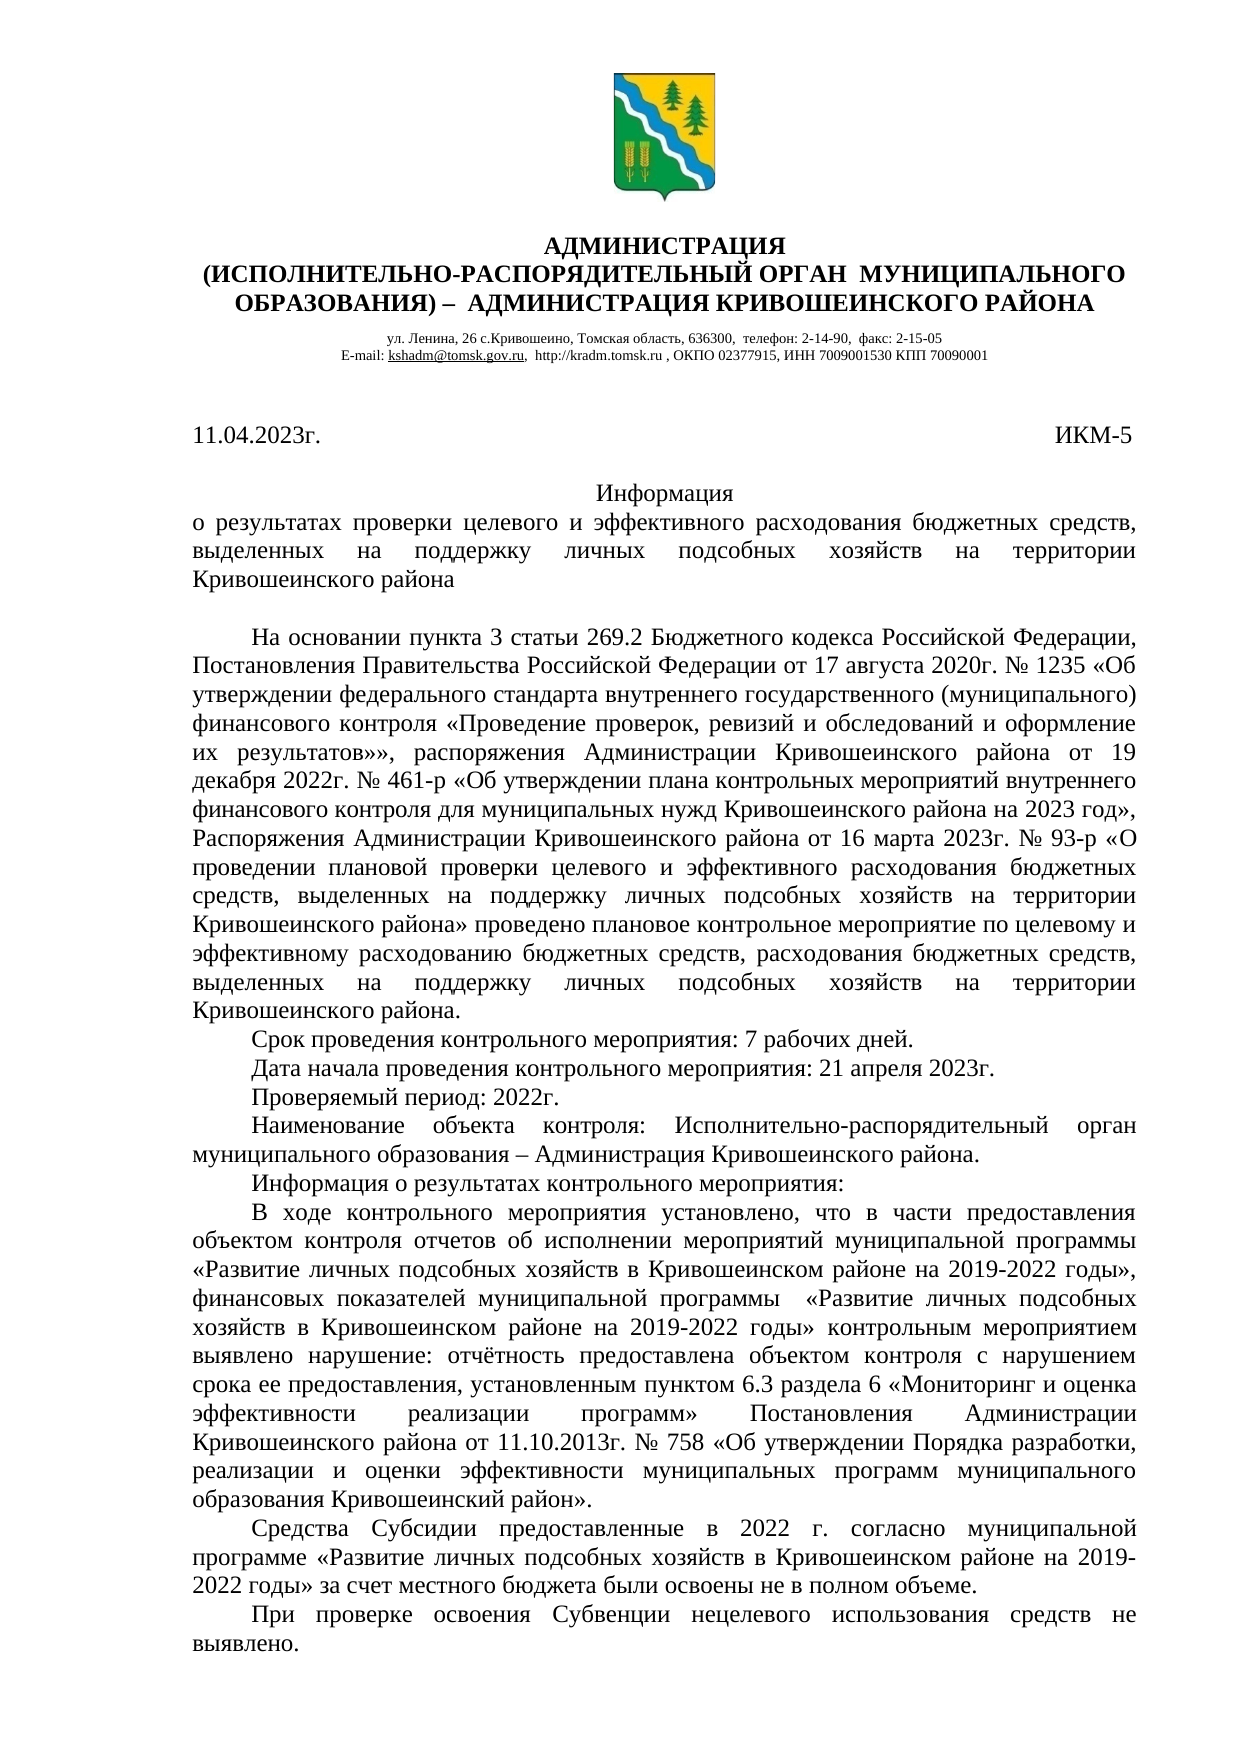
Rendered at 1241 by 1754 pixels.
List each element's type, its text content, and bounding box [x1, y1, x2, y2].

text 11.04.2023г. ИКМ-5 [192, 421, 1137, 449]
text На основании пункта 3 статьи 269.2 Бюджетного кодекса Российской Федерации, Постановления Правительства Российской Федерации от 17 августа 2020г. № 1235 «Об утверждении федерального стандарта внутреннего государственного (муниципального) финансового контроля «Проведение проверок, ревизий и обследований и оформление их результатов»», распоряжения Администрации Кривошеинского района от 19 декабря 2022г. № 461-р «Об утверждении плана контрольных мероприятий внутреннего финансового контроля для муниципальных нужд Кривошеинского района на 2023 год», Распоряжения Администрации Кривошеинского района от 16 марта 2023г. № 93-р «О проведении плановой проверки целевого и эффективного расходования бюджетных средств, выделенных на поддержку личных подсобных хозяйств на территории Кривошеинского района» проведено плановое контрольное мероприятие по целевому и эффективному расходованию бюджетных средств, расходования бюджетных средств, выделенных на поддержку личных подсобных хозяйств на территории Кривошеинского района. [192, 622, 1137, 1024]
text Наименование объекта контроля: Исполнительно-распорядительный орган муниципального образования – Администрация Кривошеинского района. [192, 1111, 1137, 1168]
text ул. Ленина, 26 с.Кривошеино, Томская область, 636300, телефон: 2-14-90, факс: 2-15-05 Е-mail: kshadm@tomsk.gov.ru, http://kradm.tomsk.ru , ОКПО 02377915, ИНН 7009001530 КПП 70090001 [192, 329, 1137, 363]
text Средства Субсидии предоставленные в 2022 г. согласно муниципальной программе «Развитие личных подсобных хозяйств в Кривошеинском районе на 2019-2022 годы» за счет местного бюджета были освоены не в полном объеме. [192, 1513, 1137, 1599]
text Информация [192, 478, 1137, 507]
text АДМИНИСТРАЦИЯ (ИСПОЛНИТЕЛЬНО-РАСПОРЯДИТЕЛЬНЫЙ ОРГАН МУНИЦИПАЛЬНОГО ОБРАЗОВАНИЯ) – АДМИНИСТРАЦИЯ КРИВОШЕИНСКОГО РАЙОНА [192, 231, 1137, 317]
text Информация о результатах контрольного мероприятия: [192, 1168, 1137, 1197]
text В ходе контрольного мероприятия установлено, что в части предоставления объектом контроля отчетов об исполнении мероприятий муниципальной программы «Развитие личных подсобных хозяйств в Кривошеинском районе на 2019-2022 годы», финансовых показателей муниципальной программы «Развитие личных подсобных хозяйств в Кривошеинском районе на 2019-2022 годы» контрольным мероприятием выявлено нарушение: отчётность предоставлена объектом контроля с нарушением срока ее предоставления, установленным пунктом 6.3 раздела 6 «Мониторинг и оценка эффективности реализации программ» Постановления Администрации Кривошеинского района от 11.10.2013г. № 758 «Об утверждении Порядка разработки, реализации и оценки эффективности муниципальных программ муниципального образования Кривошеинский район». [192, 1197, 1137, 1513]
text Срок проведения контрольного мероприятия: 7 рабочих дней. [192, 1024, 1137, 1053]
text Проверяемый период: 2022г. [192, 1082, 1137, 1111]
picture [613, 73, 716, 202]
text о результатах проверки целевого и эффективного расходования бюджетных средств, выделенных на поддержку личных подсобных хозяйств на территории Кривошеинского района [192, 507, 1137, 593]
text Дата начала проведения контрольного мероприятия: 21 апреля 2023г. [192, 1053, 1137, 1082]
text При проверке освоения Субвенции нецелевого использования средств не выявлено. [192, 1599, 1137, 1657]
